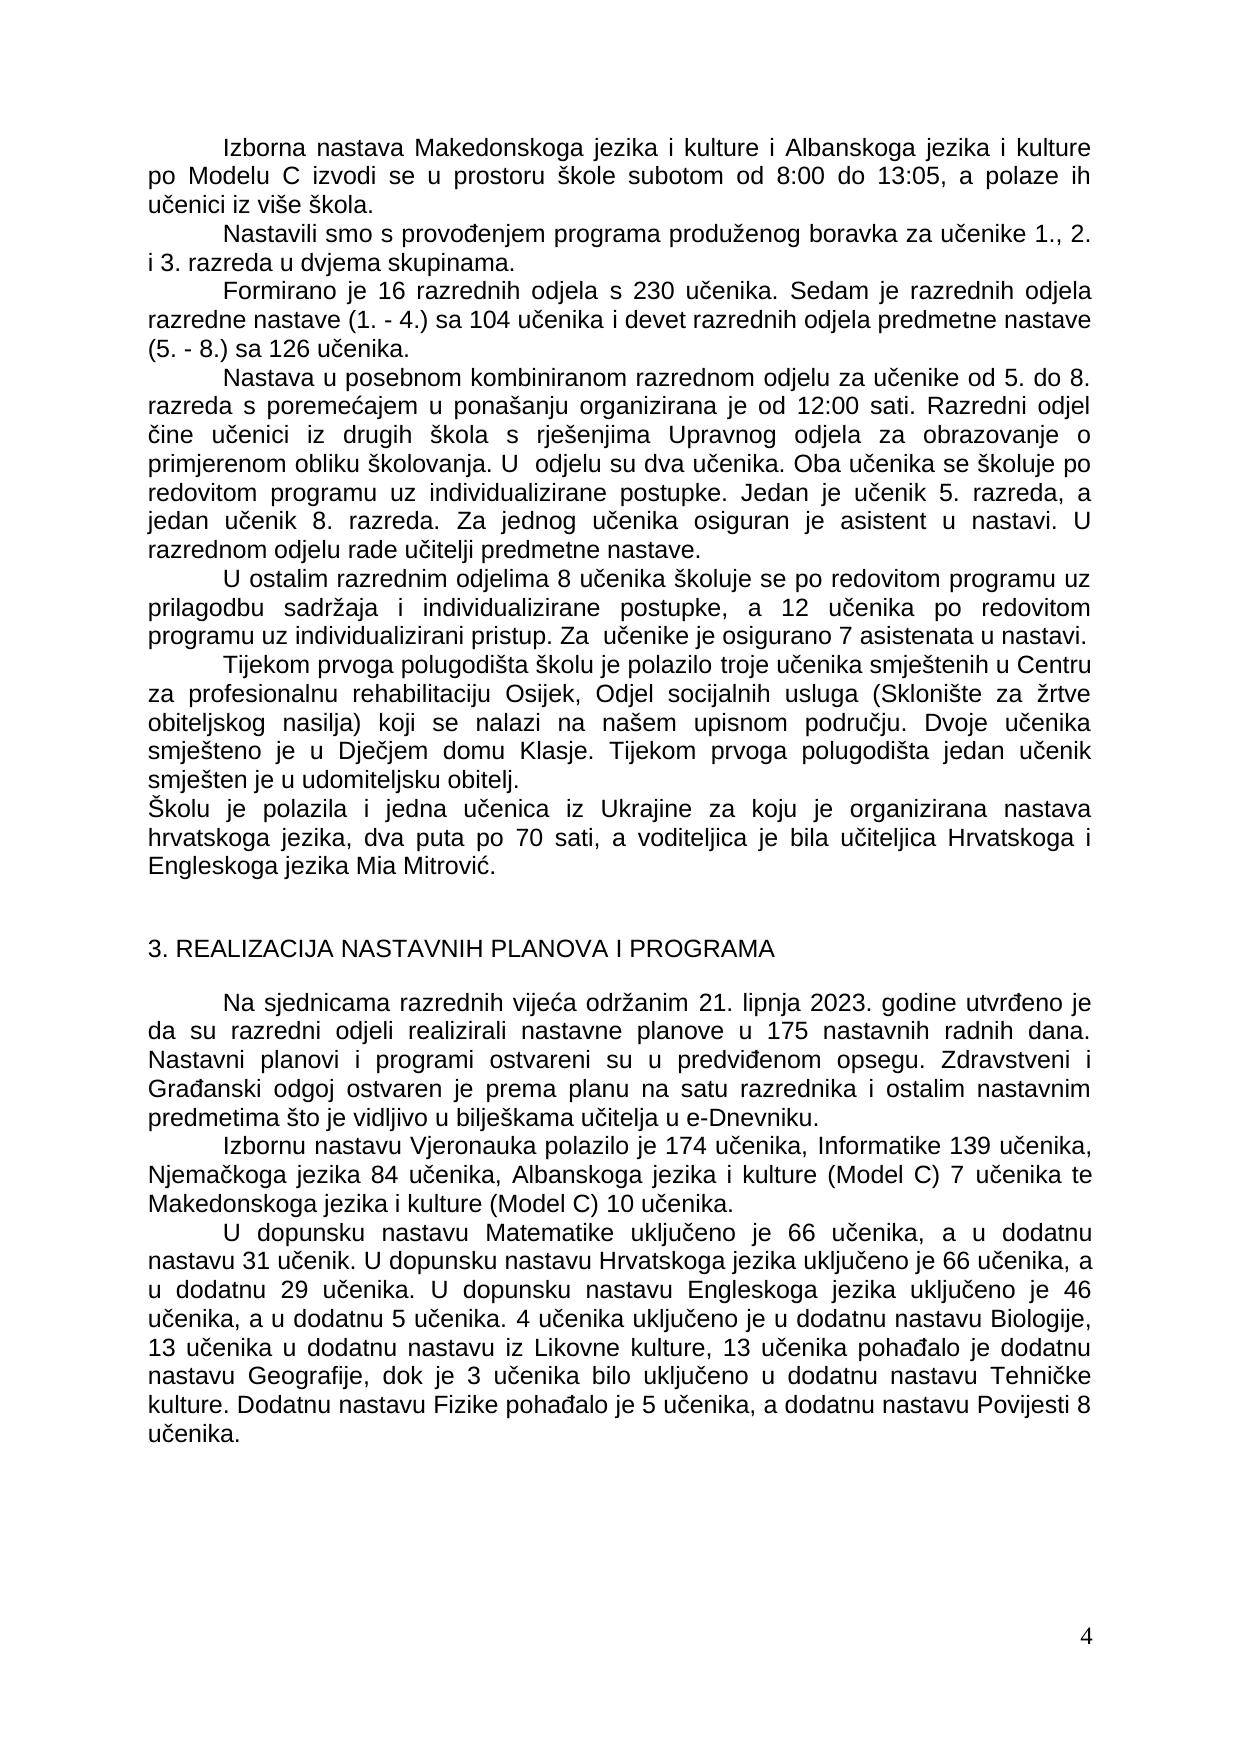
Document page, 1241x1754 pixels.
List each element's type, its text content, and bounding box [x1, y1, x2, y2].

text Nastava u posebnom kombiniranom razrednom odjelu za učenike od 5. do 8. razreda s poremećajem u ponašanju organizirana je od 12:00 sati. Razredni odjel čine učenici iz drugih škola s rješenjima Upravnog odjela za obrazovanje o primjerenom obliku školovanja. U odjelu su dva učenika. Oba učenika se školuje po redovitom programu uz individualizirane postupke. Jedan je učenik 5. razreda, a jedan učenik 8. razreda. Za jednog učenika osiguran je asistent u nastavi. U razrednom odjelu rade učitelji predmetne nastave. [148, 362, 1093, 564]
text 3. REALIZACIJA NASTAVNIH PLANOVA I PROGRAMA [148, 934, 1093, 962]
text Tijekom prvoga polugodišta školu je polazilo troje učenika smještenih u Centru za profesionalnu rehabilitaciju Osijek, Odjel socijalnih usluga (Sklonište za žrtve obiteljskog nasilja) koji se nalazi na našem upisnom području. Dvoje učenika smješteno je u Dječjem domu Klasje. Tijekom prvoga polugodišta jedan učenik smješten je u udomiteljsku obitelj. [148, 650, 1093, 794]
text Izborna nastava Makedonskoga jezika i kulture i Albanskoga jezika i kulture po Modelu C izvodi se u prostoru škole subotom od 8:00 do 13:05, a polaze ih učenici iz više škola. [148, 132, 1093, 219]
text U ostalim razrednim odjelima 8 učenika školuje se po redovitom programu uz prilagodbu sadržaja i individualizirane postupke, a 12 učenika po redovitom programu uz individualizirani pristup. Za učenike je osigurano 7 asistenata u nastavi. [148, 564, 1093, 650]
text Formirano je 16 razrednih odjela s 230 učenika. Sedam je razrednih odjela razredne nastave (1. - 4.) sa 104 učenika i devet razrednih odjela predmetne nastave (5. - 8.) sa 126 učenika. [148, 276, 1093, 362]
text Izbornu nastavu Vjeronauka polazilo je 174 učenika, Informatike 139 učenika, Njemačkoga jezika 84 učenika, Albanskoga jezika i kulture (Model C) 7 učenika te Makedonskoga jezika i kulture (Model C) 10 učenika. [148, 1131, 1093, 1217]
text Na sjednicama razrednih vijeća održanim 21. lipnja 2023. godine utvrđeno je da su razredni odjeli realizirali nastavne planove u 175 nastavnih radnih dana. Nastavni planovi i programi ostvareni su u predviđenom opsegu. Zdravstveni i Građanski odgoj ostvaren je prema planu na satu razrednika i ostalim nastavnim predmetima što je vidljivo u bilješkama učitelja u e-Dnevniku. [148, 987, 1093, 1131]
text Školu je polazila i jedna učenica iz Ukrajine za koju je organizirana nastava hrvatskoga jezika, dva puta po 70 sati, a voditeljica je bila učiteljica Hrvatskoga i Engleskoga jezika Mia Mitrović. [148, 794, 1093, 880]
text U dopunsku nastavu Matematike uključeno je 66 učenika, a u dodatnu nastavu 31 učenik. U dopunsku nastavu Hrvatskoga jezika uključeno je 66 učenika, a u dodatnu 29 učenika. U dopunsku nastavu Engleskoga jezika uključeno je 46 učenika, a u dodatnu 5 učenika. 4 učenika uključeno je u dodatnu nastavu Biologije, 13 učenika u dodatnu nastavu iz Likovne kulture, 13 učenika pohađalo je dodatnu nastavu Geografije, dok je 3 učenika bilo uključeno u dodatnu nastavu Tehničke kulture. Dodatnu nastavu Fizike pohađalo je 5 učenika, a dodatnu nastavu Povijesti 8 učenika. [148, 1217, 1093, 1447]
text Nastavili smo s provođenjem programa produženog boravka za učenike 1., 2. i 3. razreda u dvjema skupinama. [148, 219, 1093, 276]
